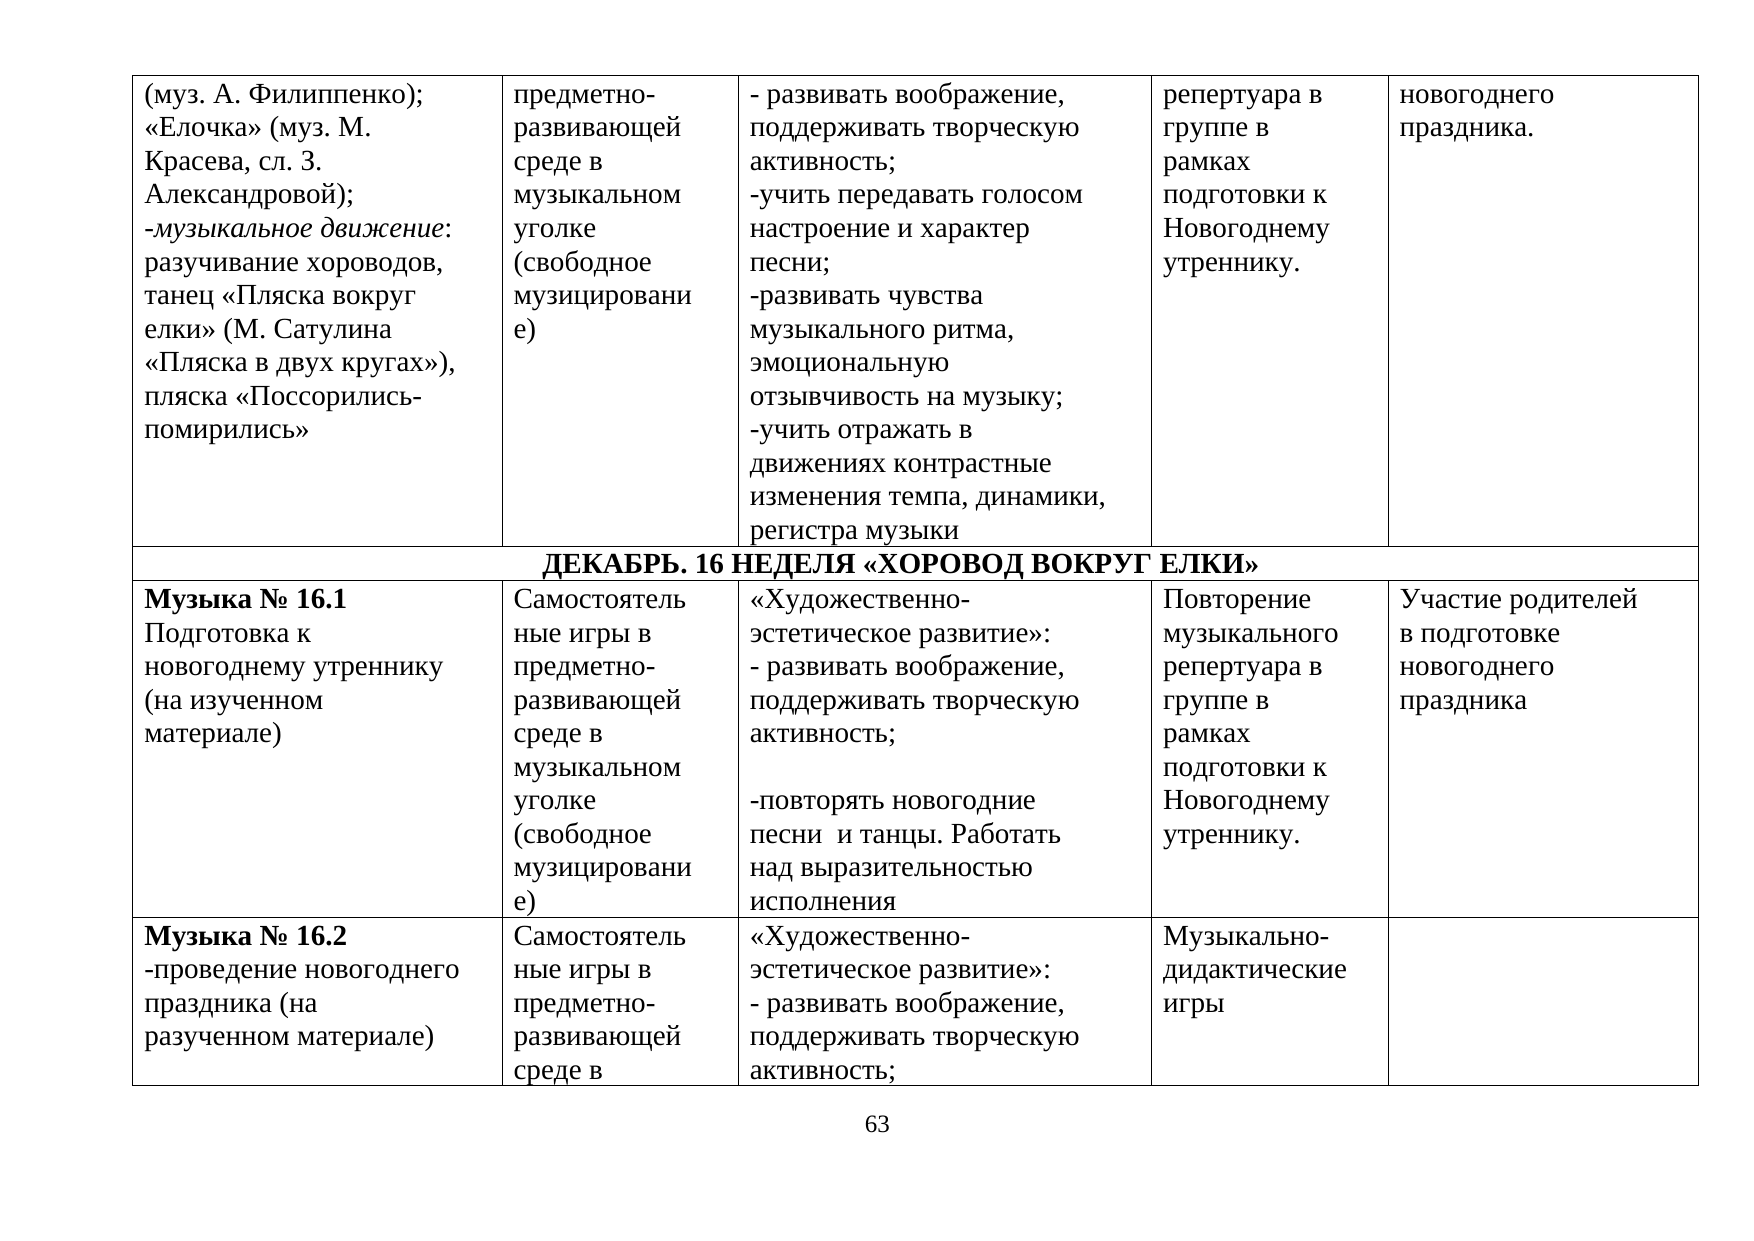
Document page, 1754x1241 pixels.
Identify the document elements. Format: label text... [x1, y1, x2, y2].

table_cell Музыка № 16.1 Подготовка к новогоднему утреннику (на изученном материале) [133, 581, 502, 917]
table_cell Самостоятельные игры в предметно-развивающей среде в музыкальном уголке (свободное музицирование) [503, 581, 738, 917]
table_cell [133, 76, 502, 546]
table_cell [503, 76, 738, 546]
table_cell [1152, 76, 1388, 546]
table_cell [133, 918, 502, 1085]
table_cell «Художественно-эстетическое развитие»: - развивать воображение, поддерживать творческую активность; -повторять новогодние песни и танцы. Работать над выразительностью исполнения [739, 581, 1151, 917]
table_cell [1389, 918, 1698, 1085]
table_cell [739, 76, 1151, 546]
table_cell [1389, 76, 1698, 546]
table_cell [1152, 918, 1388, 1085]
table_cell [739, 918, 1151, 1085]
table_cell Повторение музыкального репертуара в группе в рамках подготовки к Новогоднему утреннику. [1152, 581, 1388, 917]
table_cell Участие родителей в подготовке новогоднего праздника [1389, 581, 1698, 917]
table_cell ДЕКАБРЬ. 16 НЕДЕЛЯ «ХОРОВОД ВОКРУГ ЕЛКИ» [133, 547, 1698, 580]
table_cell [503, 918, 738, 1085]
